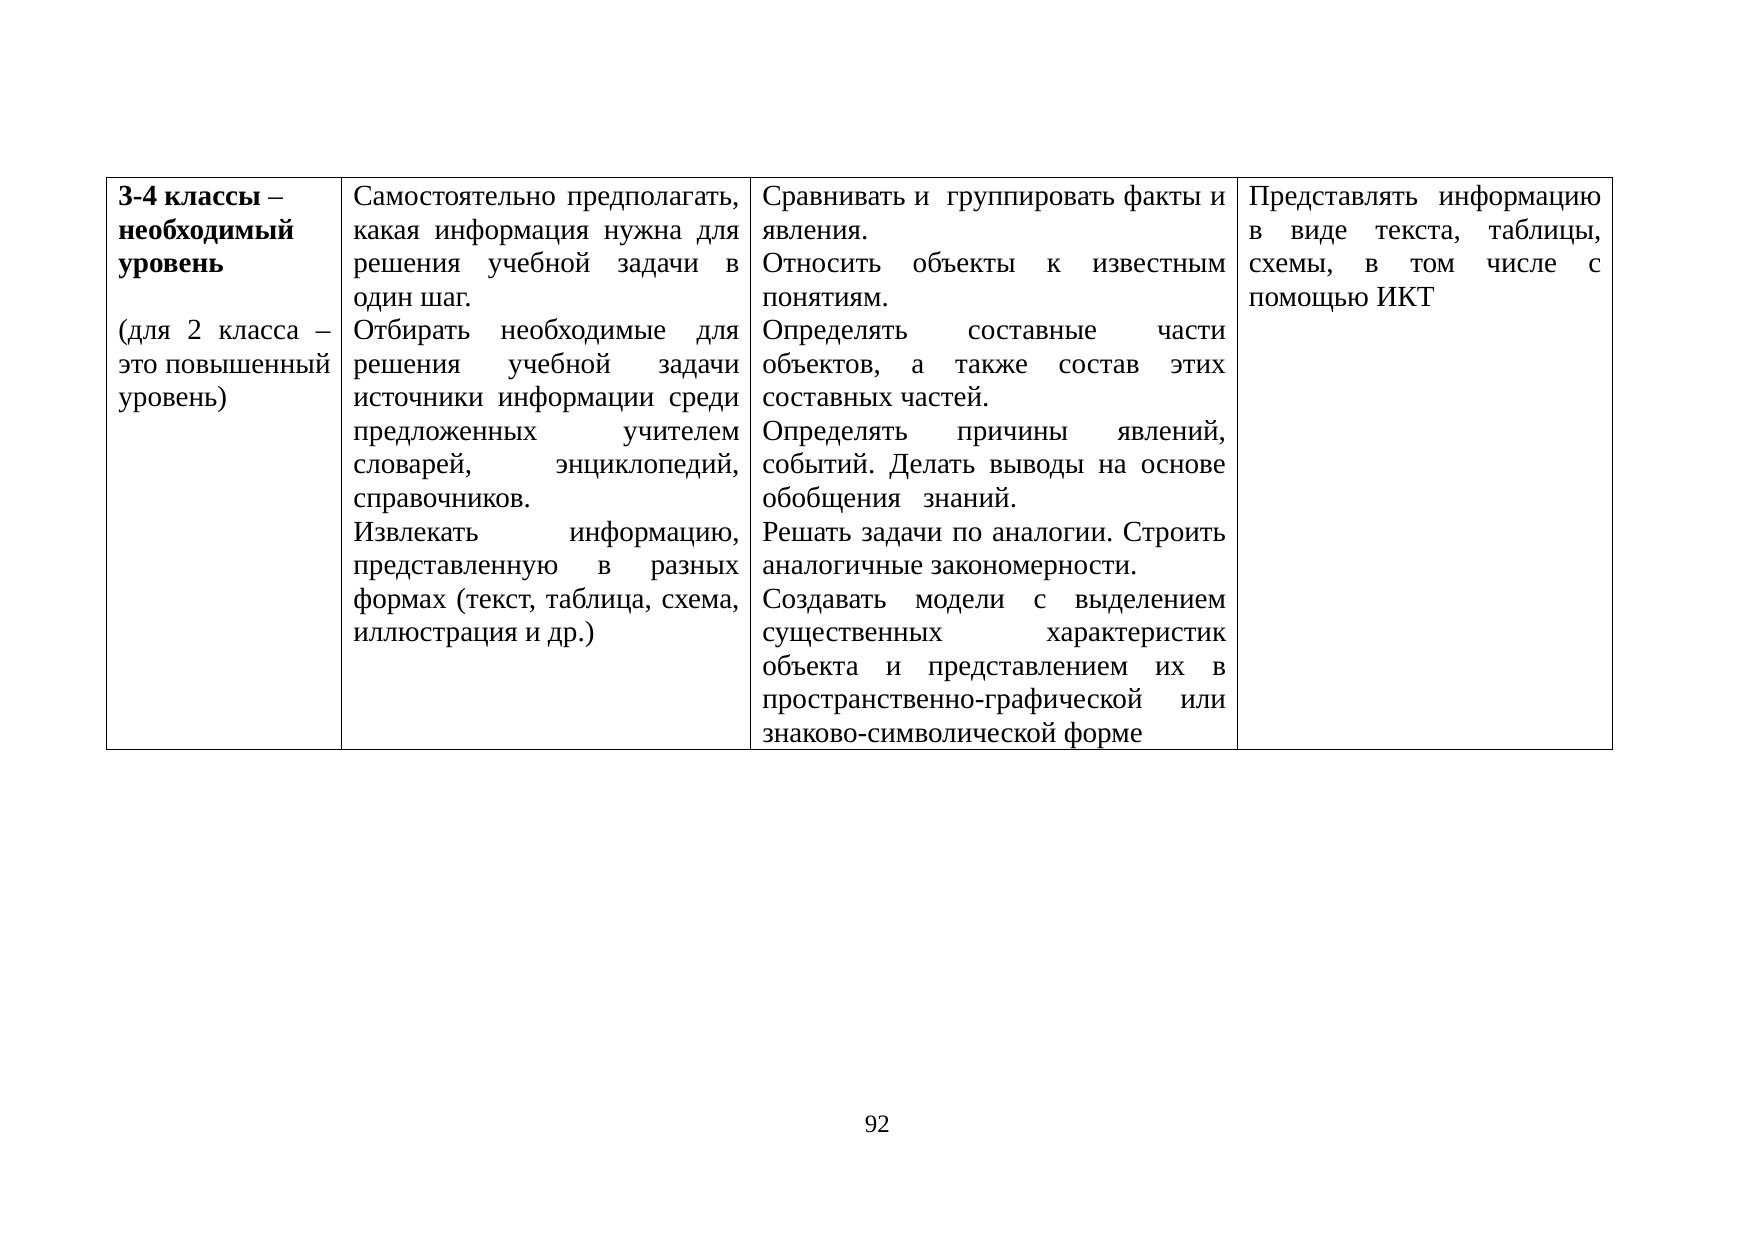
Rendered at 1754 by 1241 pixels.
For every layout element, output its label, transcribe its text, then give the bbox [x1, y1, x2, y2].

table_cell Сравнивать и группировать факты и явления. Относить объекты к известным понятиям. Определять составные части объектов, а также состав этих составных частей. Определять причины явлений, событий. Делать выводы на основе обобщения знаний. Решать задачи по аналогии. Строить аналогичные закономерности. Создавать модели с выделением существенных характеристик объекта и представлением их в пространственно-графической или знаково-символической форме [751, 178, 1237, 748]
table_cell Самостоятельно предполагать, какая информация нужна для решения учебной задачи в один шаг. Отбирать необходимые для решения учебной задачи источники информации среди предложенных учителем словарей, энциклопедий, справочников. Извлекать информацию, представленную в разных формах (текст, таблица, схема, иллюстрация и др.) [342, 178, 750, 748]
table_cell 3-4 классы – необходимый уровень (для 2 класса – это повышенный уровень) [107, 178, 341, 748]
table_cell Представлять информацию в виде текста, таблицы, схемы, в том числе с помощью ИКТ [1238, 178, 1612, 748]
